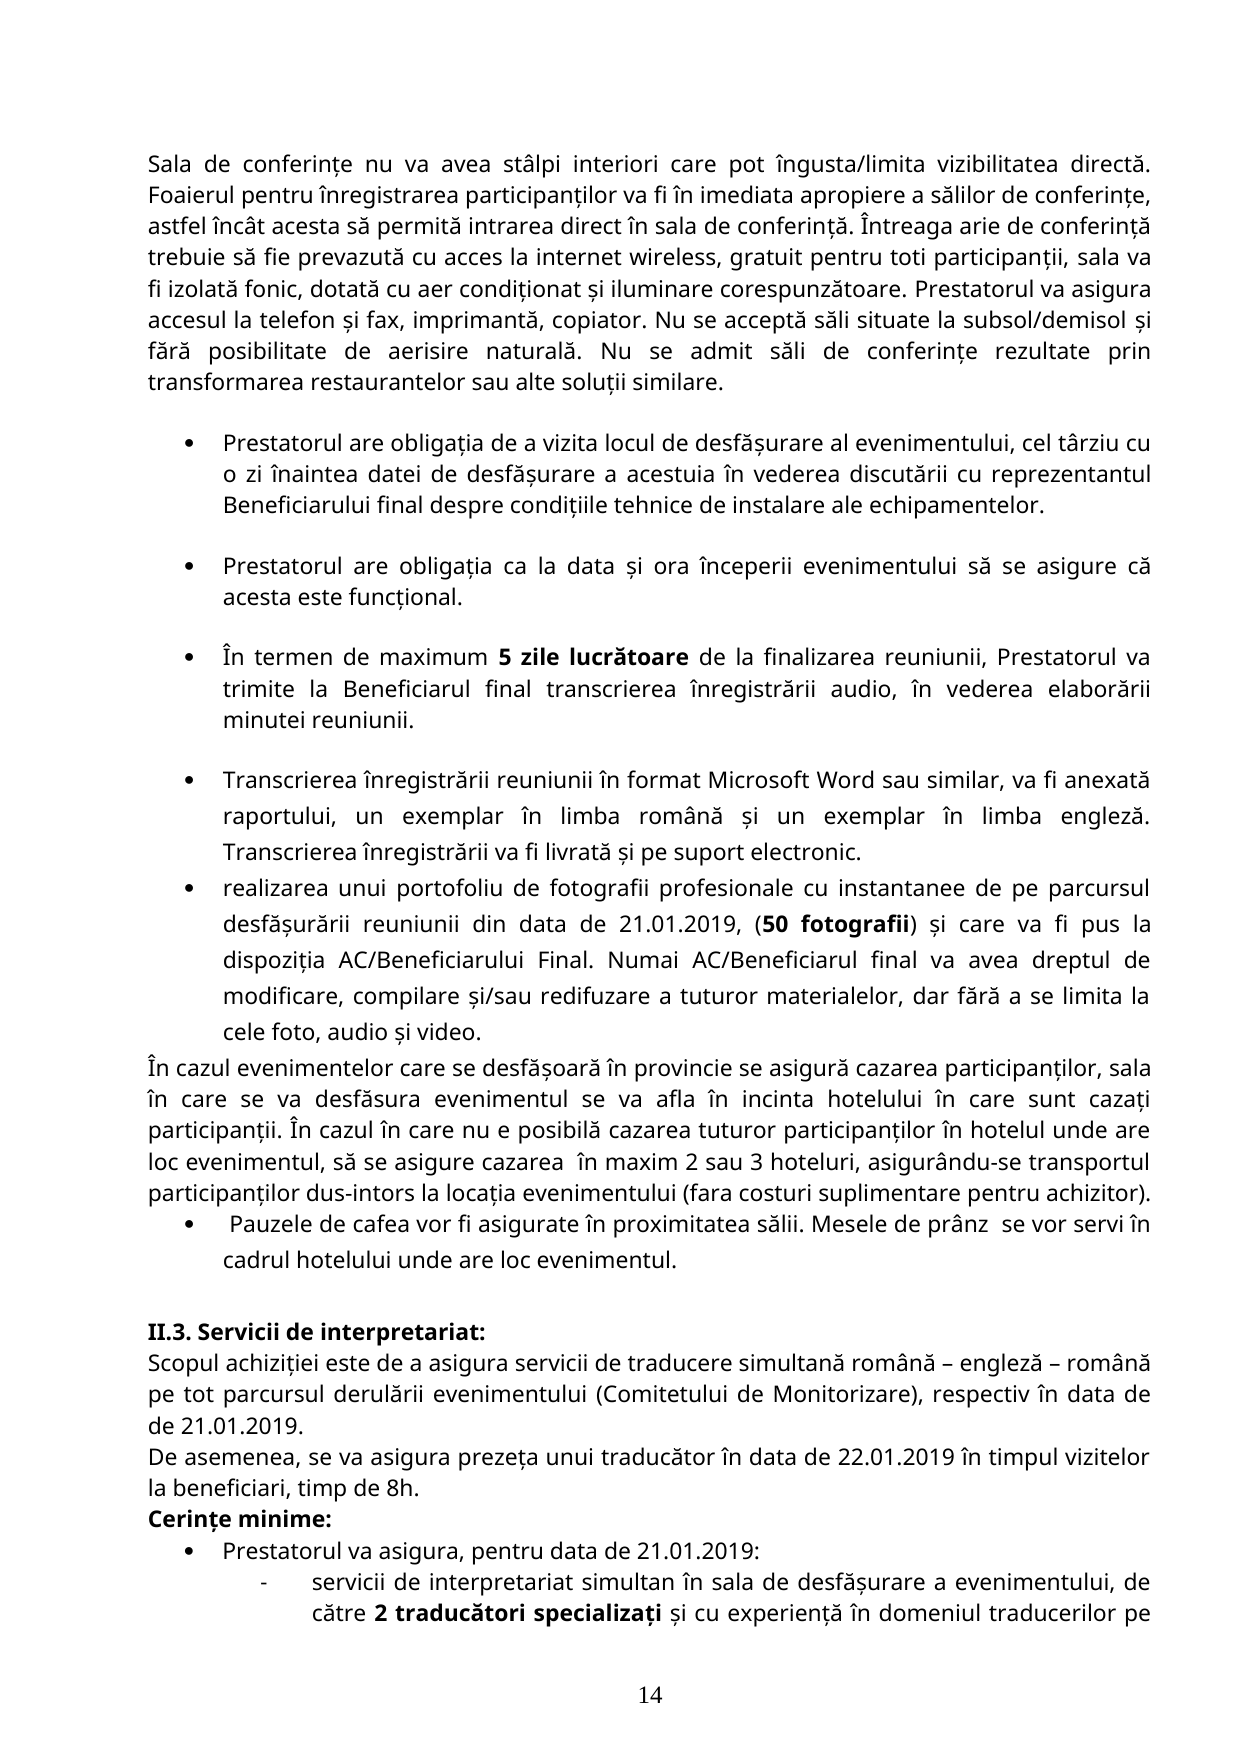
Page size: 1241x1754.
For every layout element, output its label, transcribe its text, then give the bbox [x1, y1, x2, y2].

list În termen de maximum 5 zile lucrătoare de la finalizarea reuniunii, Prestatorul va trimite la Beneficiarul final transcrierea înregistrării audio, în vederea elaborării minutei reuniunii. [185, 641, 1152, 735]
text De asemenea, se va asigura prezeța unui traducător în data de 22.01.2019 în timpul vizitelor la beneficiari, timp de 8h. [148, 1441, 1152, 1503]
list Prestatorul va asigura, pentru data de 21.01.2019: [185, 1534, 1152, 1566]
list Prestatorul are obligația ca la data și ora începerii evenimentului să se asigure că acesta este funcțional. [185, 550, 1152, 612]
text În cazul evenimentelor care se desfășoară în provincie se asigură cazarea participanților, sala în care se va desfăsura evenimentul se va afla în incinta hotelului în care sunt cazați participanții. În cazul în care nu e posibilă cazarea tuturor participanților în hotelul unde are loc evenimentul, să se asigure cazarea în maxim 2 sau 3 hoteluri, asigurându-se transportul participanților dus-intors la locația evenimentului (fara costuri suplimentare pentru achizitor). [148, 1052, 1152, 1208]
list Pauzele de cafea vor fi asigurate în proximitatea sălii. Mesele de prânz se vor servi în cadrul hotelului unde are loc evenimentul. [185, 1208, 1152, 1275]
text Scopul achiziţiei este de a asigura servicii de traducere simultană română – engleză – română pe tot parcursul derulării evenimentului (Comitetului de Monitorizare), respectiv în data de de 21.01.2019. [148, 1347, 1152, 1441]
text Sala de conferințe nu va avea stâlpi interiori care pot îngusta/limita vizibilitatea directă. Foaierul pentru înregistrarea participanților va fi în imediata apropiere a sălilor de conferințe, astfel încât acesta să permită intrarea direct în sala de conferinţă. Întreaga arie de conferinţă trebuie să fie prevazută cu acces la internet wireless, gratuit pentru toti participanţii, sala va fi izolată fonic, dotată cu aer condiționat şi iluminare corespunzătoare. Prestatorul va asigura accesul la telefon şi fax, imprimantă, copiator. Nu se acceptă săli situate la subsol/demisol și fără posibilitate de aerisire naturală. Nu se admit săli de conferinţe rezultate prin transformarea restaurantelor sau alte soluții similare. [148, 148, 1152, 398]
text II.3. Servicii de interpretariat: [148, 1316, 1152, 1347]
list Prestatorul are obligația de a vizita locul de desfășurare al evenimentului, cel târziu cu o zi înaintea datei de desfășurare a acestuia în vederea discutării cu reprezentantul Beneficiarului final despre condițiile tehnice de instalare ale echipamentelor. [185, 427, 1152, 521]
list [260, 1566, 1152, 1628]
list Transcrierea înregistrării reuniunii în format Microsoft Word sau similar, va fi anexată raportului, un exemplar în limba română şi un exemplar în limba engleză. Transcrierea înregistrării va fi livrată şi pe suport electronic. [185, 764, 1152, 867]
list Cerințe minime: [148, 1503, 1152, 1534]
list realizarea unui portofoliu de fotografii profesionale cu instantanee de pe parcursul desfășurării reuniunii din data de 21.01.2019, (50 fotografii) şi care va fi pus la dispoziţia AC/Beneficiarului Final. Numai AC/Beneficiarul final va avea dreptul de modificare, compilare şi/sau redifuzare a tuturor materialelor, dar fără a se limita la cele foto, audio şi video. [185, 872, 1152, 1047]
